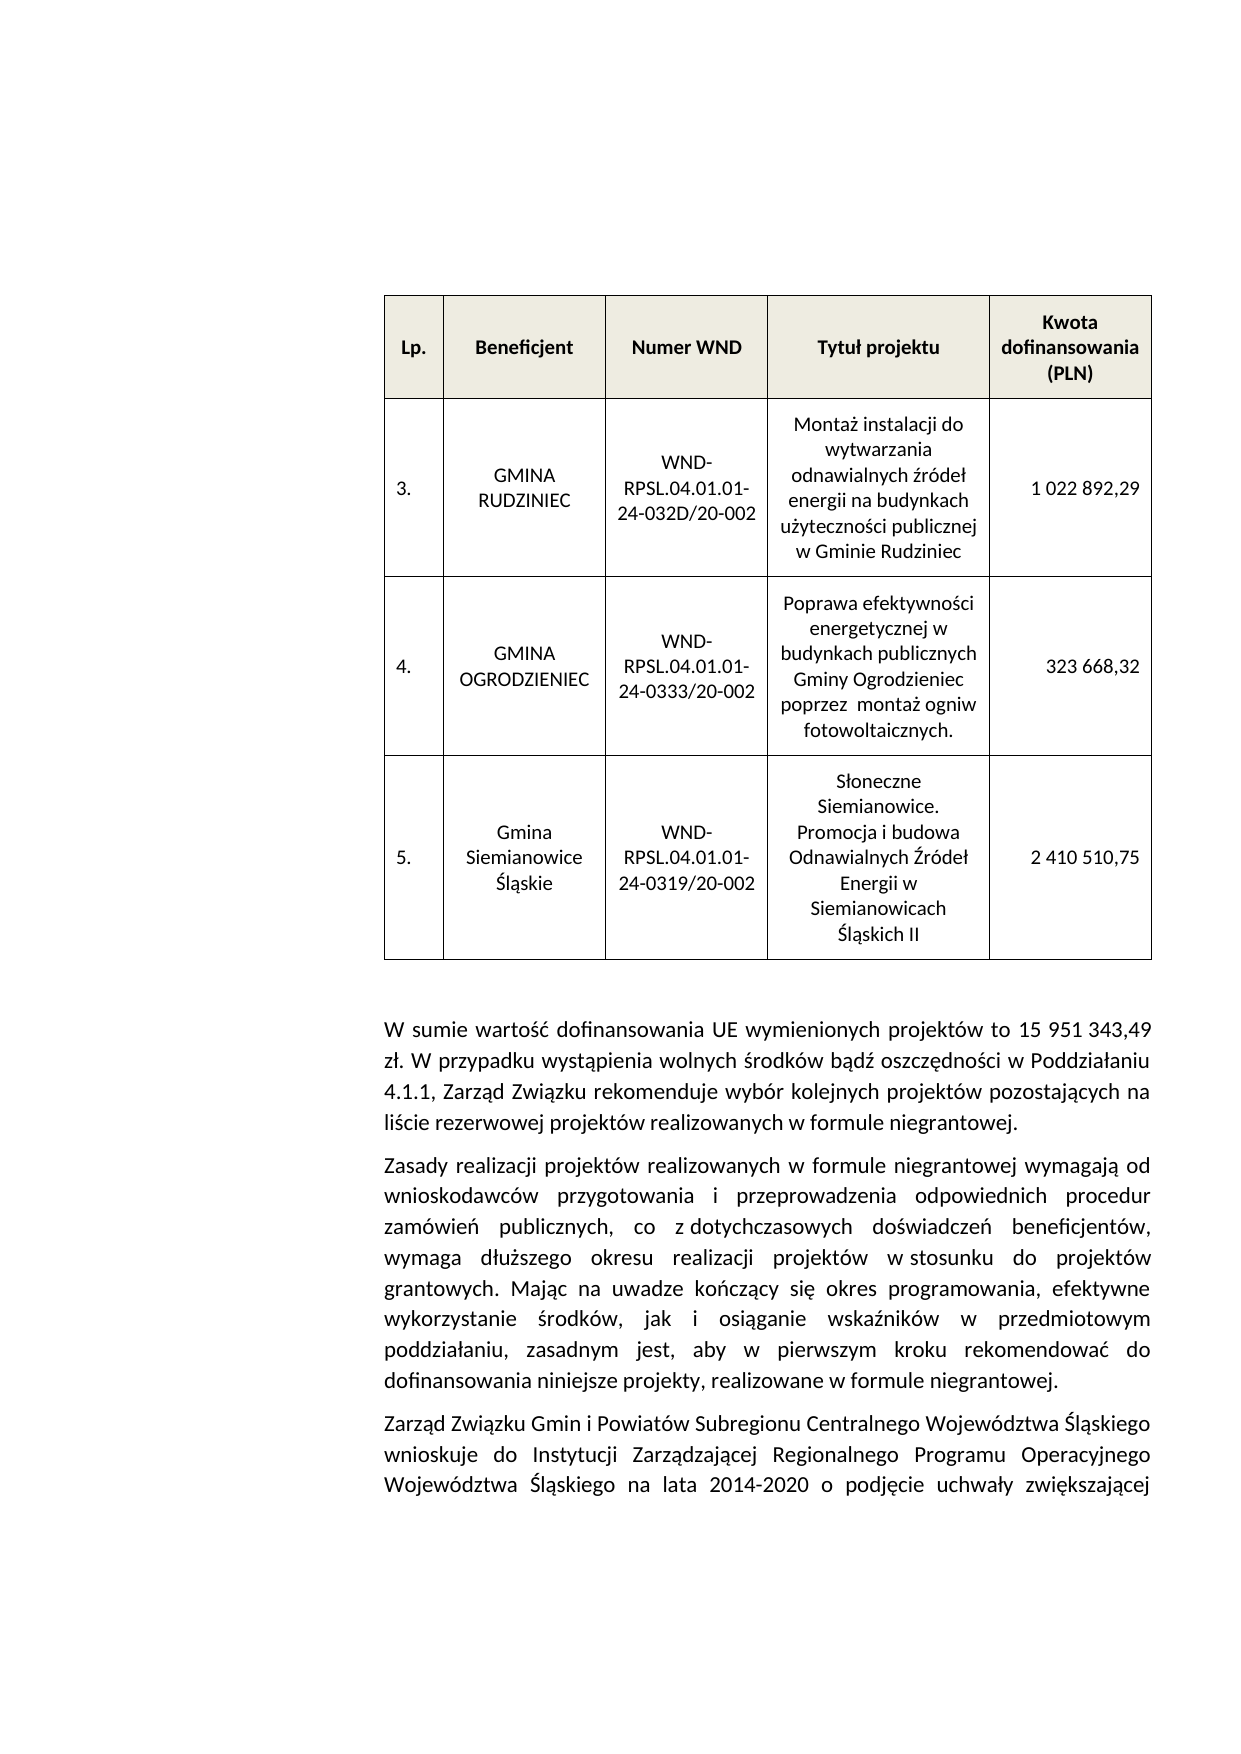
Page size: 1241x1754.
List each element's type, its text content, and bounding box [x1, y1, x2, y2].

table_header Numer WND [606, 296, 767, 398]
table_cell WND-RPSL.04.01.01-24-0333/20-002 [606, 577, 767, 755]
table_header Tytuł projektu [768, 296, 989, 398]
table_cell 4. [385, 577, 443, 755]
table_cell Poprawa efektywności energetycznej w budynkach publicznych Gminy Ogrodzieniec poprzez montaż ogniw fotowoltaicznych. [768, 577, 989, 755]
table_header Kwota dofinansowania (PLN) [990, 296, 1151, 398]
table_cell Gmina Siemianowice Śląskie [444, 756, 605, 959]
table_cell Montaż instalacji do wytwarzania odnawialnych źródeł energii na budynkach użyteczności publicznej w Gminie Rudziniec [768, 399, 989, 576]
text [384, 1409, 1152, 1499]
text Zasady realizacji projektów realizowanych w formule niegrantowej wymagają od wnioskodawców przygotowania i przeprowadzenia odpowiednich procedur zamówień publicznych, co z dotychczasowych doświadczeń beneficjentów, wymaga dłuższego okresu realizacji projektów w stosunku do projektów grantowych. Mając na uwadze kończący się okres programowania, efektywne wykorzystanie środków, jak i osiąganie wskaźników w przedmiotowym poddziałaniu, zasadnym jest, aby w pierwszym kroku rekomendować do dofinansowania niniejsze projekty, realizowane w formule niegrantowej. [384, 1151, 1152, 1394]
table_cell 1 022 892,29 [990, 399, 1151, 576]
table_cell WND-RPSL.04.01.01-24-0319/20-002 [606, 756, 767, 959]
table_cell GMINA OGRODZIENIEC [444, 577, 605, 755]
text W sumie wartość dofinansowania UE wymienionych projektów to 15 951 343,49 zł. W przypadku wystąpienia wolnych środków bądź oszczędności w Poddziałaniu 4.1.1, Zarząd Związku rekomenduje wybór kolejnych projektów pozostających na liście rezerwowej projektów realizowanych w formule niegrantowej. [384, 1015, 1152, 1136]
table_cell GMINA RUDZINIEC [444, 399, 605, 576]
table_cell 5. [385, 756, 443, 959]
table_cell WND-RPSL.04.01.01-24-032D/20-002 [606, 399, 767, 576]
table_cell 323 668,32 [990, 577, 1151, 755]
table_cell Słoneczne Siemianowice. Promocja i budowa Odnawialnych Źródeł Energii w Siemianowicach Śląskich II [768, 756, 989, 959]
table_header Beneficjent [444, 296, 605, 398]
table_header Lp. [385, 296, 443, 398]
table_cell 3. [385, 399, 443, 576]
table_cell 2 410 510,75 [990, 756, 1151, 959]
